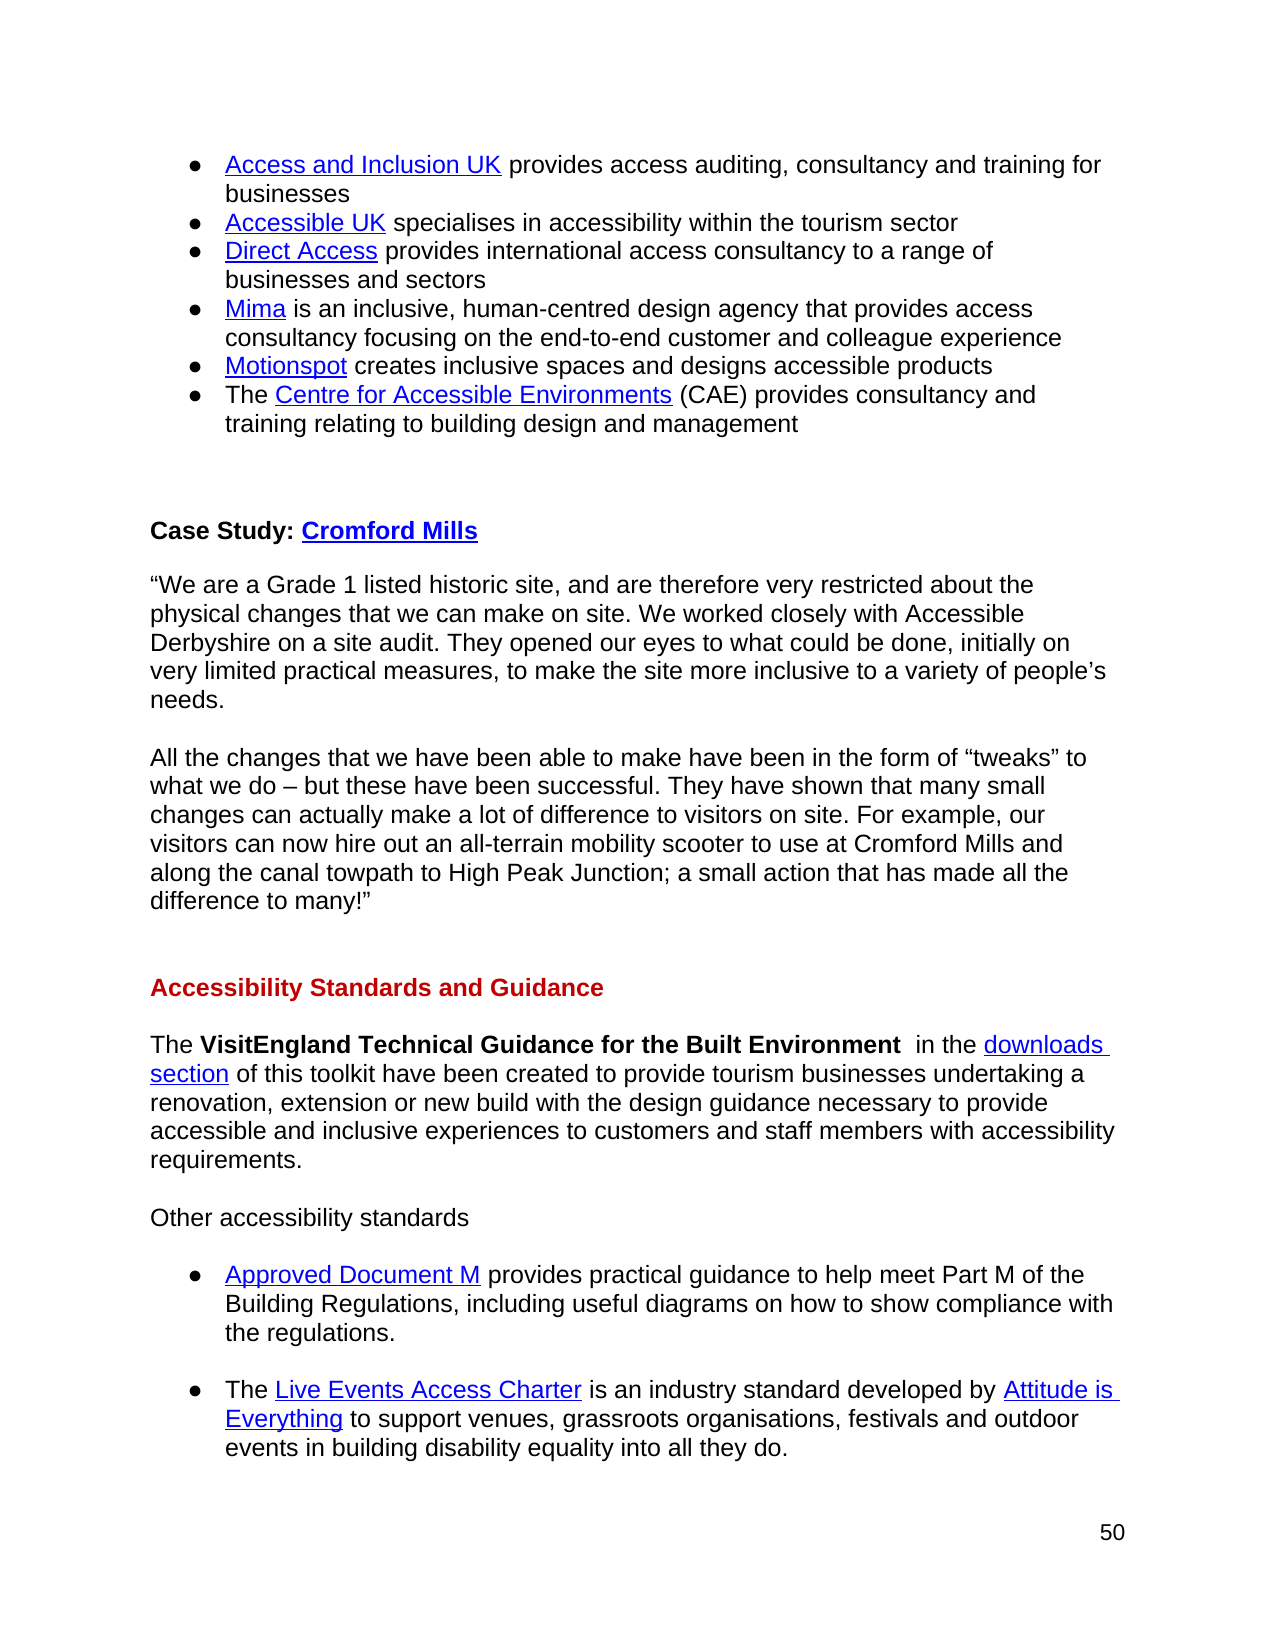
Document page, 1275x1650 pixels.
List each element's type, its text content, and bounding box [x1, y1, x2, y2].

subtitle Accessibility Standards and Guidance [150, 972, 1125, 1001]
list Motionspot creates inclusive spaces and designs accessible products [187, 351, 1125, 380]
text Other accessibility standards [150, 1202, 1125, 1231]
list Accessible UK specialises in accessibility within the tourism sector [187, 207, 1125, 236]
text The VisitEngland Technical Guidance for the Built Environment in the downloads section of this toolkit have been created to provide tourism businesses undertaking a renovation, extension or new build with the design guidance necessary to provide accessible and inclusive experiences to customers and staff members with accessibility requirements. [150, 1030, 1125, 1174]
text “We are a Grade 1 listed historic site, and are therefore very restricted about the physical changes that we can make on site. We worked closely with Accessible Derbyshire on a site audit. They opened our eyes to what could be done, initially on very limited practical measures, to make the site more inclusive to a variety of people’s needs. [150, 570, 1125, 714]
list The Live Events Access Charter is an industry standard developed by Attitude is Everything to support venues, grassroots organisations, festivals and outdoor events in building disability equality into all they do. [187, 1375, 1125, 1461]
list Direct Access provides international access consultancy to a range of businesses and sectors [187, 236, 1125, 294]
list Mima is an inclusive, human-centred design agency that provides access consultancy focusing on the end-to-end customer and colleague experience [187, 294, 1125, 351]
text All the changes that we have been able to make have been in the form of “tweaks” to what we do – but these have been successful. They have shown that many small changes can actually make a lot of difference to visitors on site. For example, our visitors can now hire out an all-terrain mobility scooter to use at Cromford Mills and along the canal towpath to High Peak Junction; a small action that has made all the difference to many!” [150, 742, 1125, 915]
list Access and Inclusion UK provides access auditing, consultancy and training for businesses [187, 150, 1125, 207]
list The Centre for Accessible Environments (CAE) provides consultancy and training relating to building design and management [187, 380, 1125, 437]
list Approved Document M provides practical guidance to help meet Part M of the Building Regulations, including useful diagrams on how to show compliance with the regulations. [187, 1260, 1125, 1346]
text Case Study: Cromford Mills [150, 516, 1125, 545]
